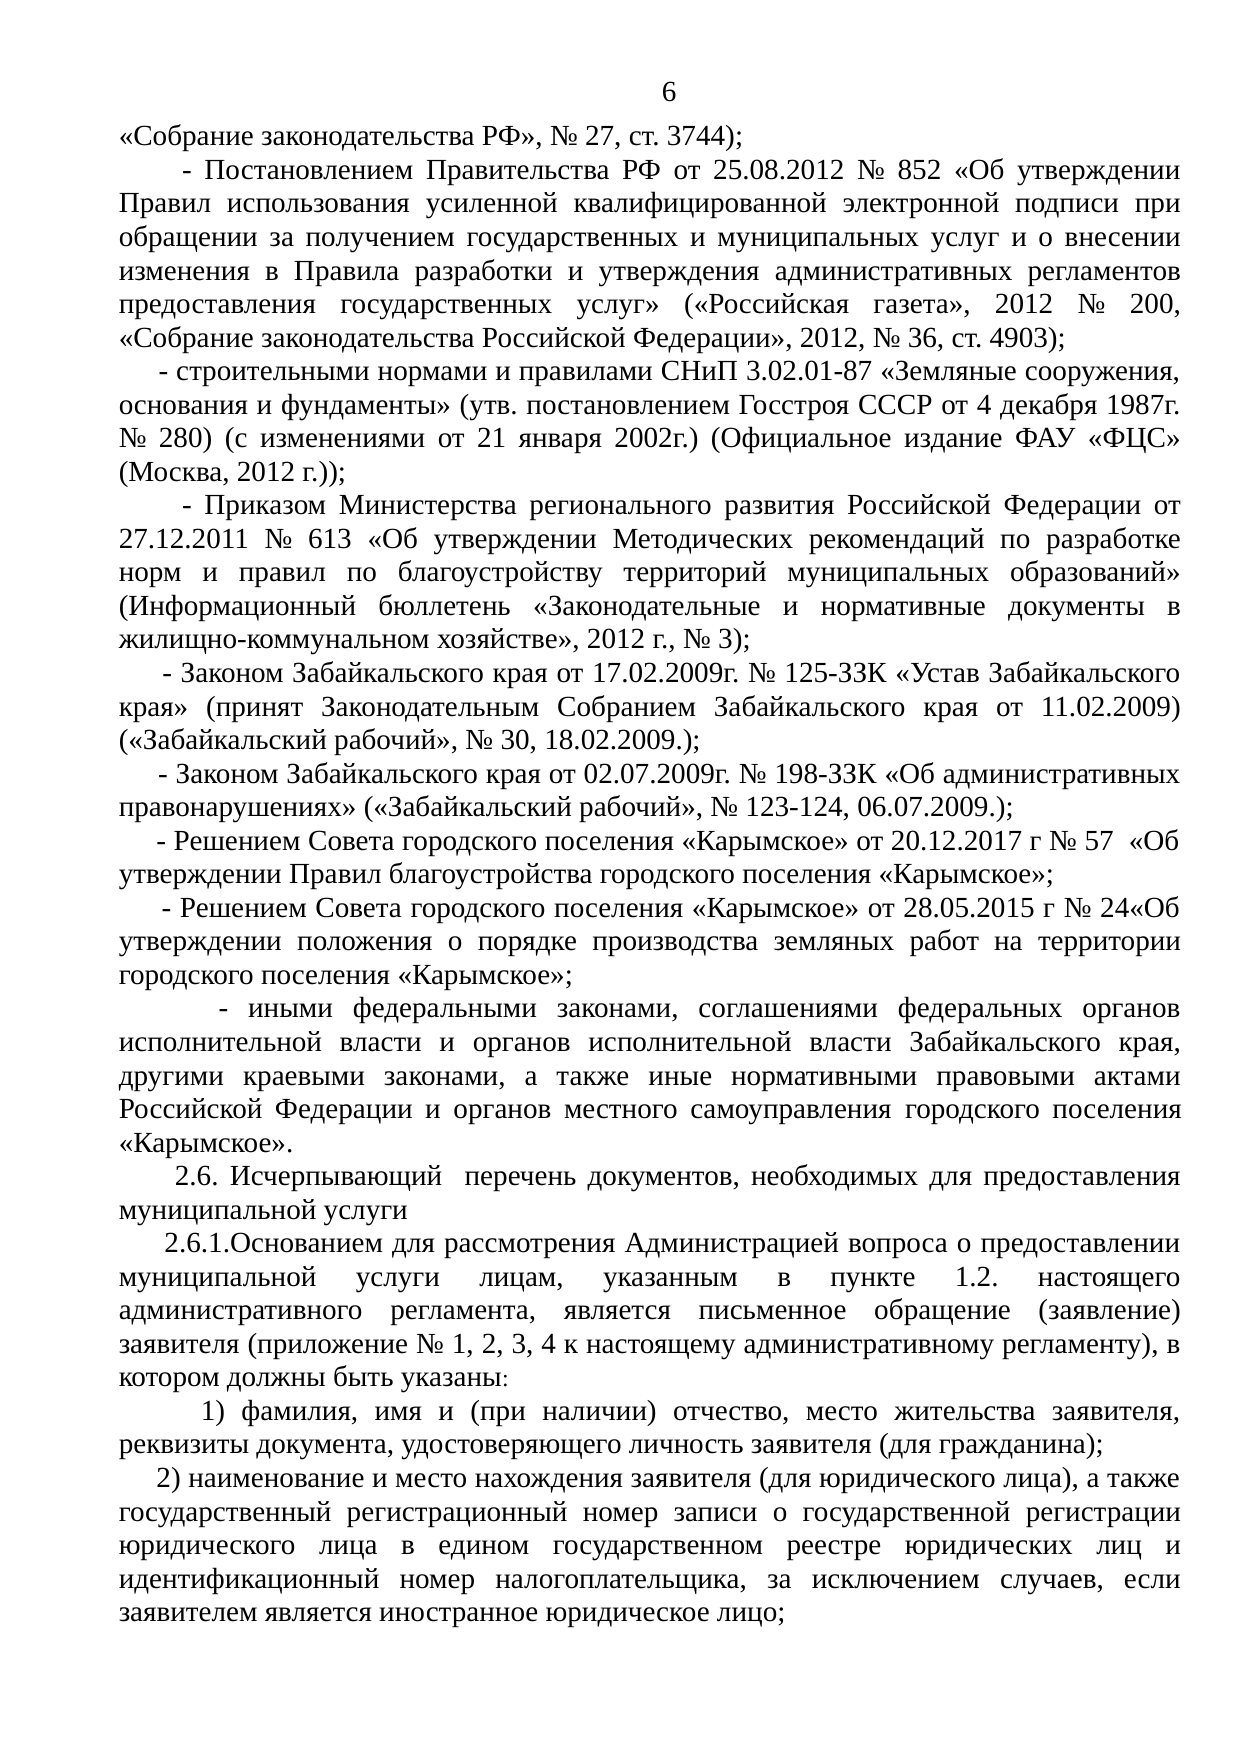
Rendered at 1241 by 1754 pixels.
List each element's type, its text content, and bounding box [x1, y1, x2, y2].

text - Решением Совета городского поселения «Карымское» от 20.12.2017 г № 57 «Об утверждении Правил благоустройства городского поселения «Карымское»; [118, 823, 1182, 890]
text - Постановлением Правительства РФ от 25.08.2012 № 852 «Об утверждении Правил использования усиленной квалифицированной электронной подписи при обращении за получением государственных и муниципальных услуг и о внесении изменения в Правила разработки и утверждения административных регламентов предоставления государственных услуг» («Российская газета», 2012 № 200, «Собрание законодательства Российской Федерации», 2012, № 36, ст. 4903); [118, 152, 1182, 353]
text - Приказом Министерства регионального развития Российской Федерации от 27.12.2011 № 613 «Об утверждении Методических рекомендаций по разработке норм и правил по благоустройству территорий муниципальных образований» (Информационный бюллетень «Законодательные и нормативные документы в жилищно-коммунальном хозяйстве», 2012 г., № 3); [118, 487, 1182, 655]
text - иными федеральными законами, соглашениями федеральных органов исполнительной власти и органов исполнительной власти Забайкальского края, другими краевыми законами, а также иные нормативными правовыми актами Российской Федерации и органов местного самоуправления городского поселения «Карымское». [118, 991, 1182, 1158]
text 2.6. Исчерпывающий перечень документов, необходимых для предоставления муниципальной услуги [118, 1158, 1182, 1225]
text 1) фамилия, имя и (при наличии) отчество, место жительства заявителя, реквизиты документа, удостоверяющего личность заявителя (для гражданина); [118, 1393, 1182, 1460]
text - строительными нормами и правилами СНиП 3.02.01-87 «Земляные сооружения, основания и фундаменты» (утв. постановлением Госстроя СССР от 4 декабря 1987г. № 280) (с изменениями от 21 января 2002г.) (Официальное издание ФАУ «ФЦС» (Москва, 2012 г.)); [118, 353, 1182, 487]
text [118, 118, 1182, 152]
text - Законом Забайкальского края от 17.02.2009г. № 125-ЗЗК «Устав Забайкальского края» (принят Законодательным Собранием Забайкальского края от 11.02.2009) («Забайкальский рабочий», № 30, 18.02.2009.); [118, 655, 1182, 756]
text 2.6.1.Основанием для рассмотрения Администрацией вопроса о предоставлении муниципальной услуги лицам, указанным в пункте 1.2. настоящего административного регламента, является письменное обращение (заявление) заявителя (приложение № 1, 2, 3, 4 к настоящему административному регламенту), в котором должны быть указаны: [118, 1225, 1182, 1393]
text - Решением Совета городского поселения «Карымское» от 28.05.2015 г № 24«Об утверждении положения о порядке производства земляных работ на территории городского поселения «Карымское»; [118, 890, 1182, 991]
text - Законом Забайкальского края от 02.07.2009г. № 198-ЗЗК «Об административных правонарушениях» («Забайкальский рабочий», № 123-124, 06.07.2009.); [118, 756, 1182, 823]
text 2) наименование и место нахождения заявителя (для юридического лица), а также государственный регистрационный номер записи о государственной регистрации юридического лица в едином государственном реестре юридических лиц и идентификационный номер налогоплательщика, за исключением случаев, если заявителем является иностранное юридическое лицо; [118, 1460, 1182, 1628]
